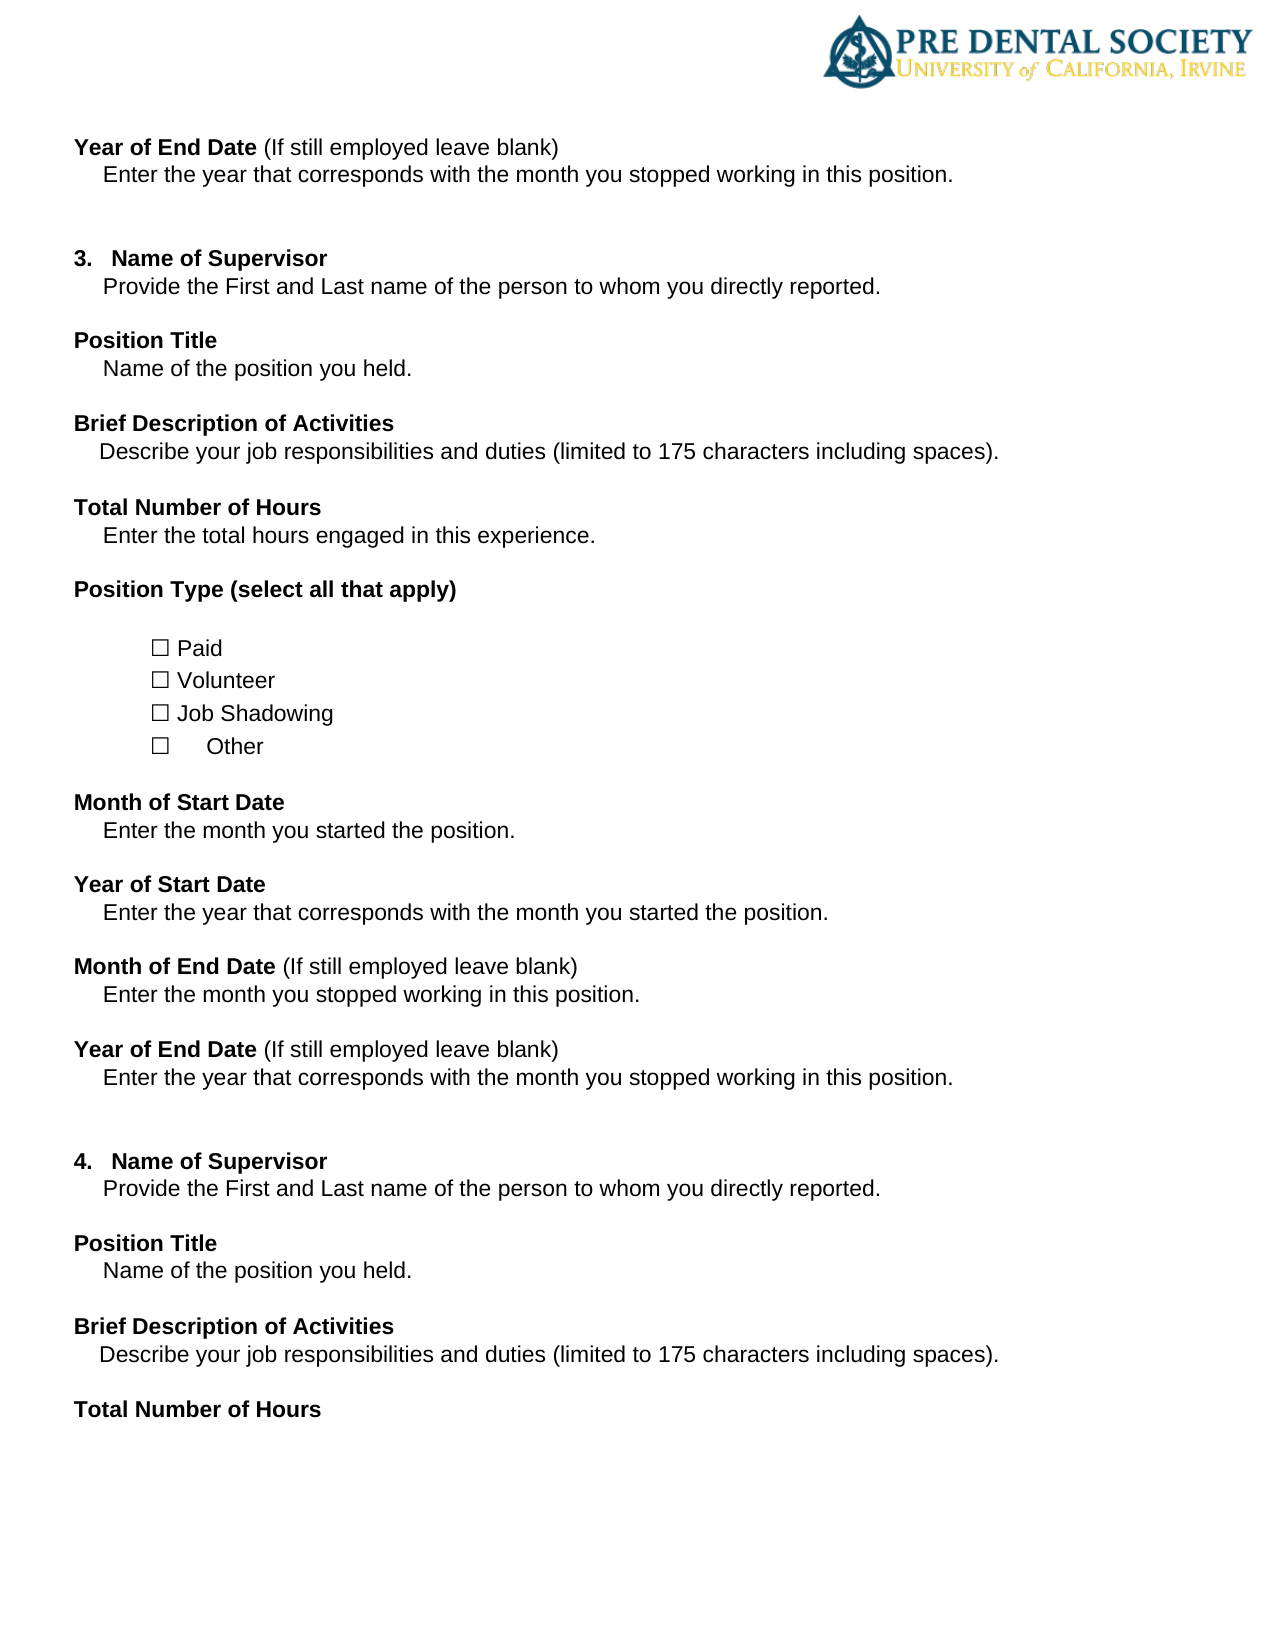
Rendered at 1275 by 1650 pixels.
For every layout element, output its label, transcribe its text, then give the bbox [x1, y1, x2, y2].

picture [820, 12, 1258, 92]
text Describe your job responsibilities and duties (limited to 175 characters including spaces). [73, 438, 1200, 464]
text Total Number of Hours [73, 494, 1199, 520]
text Month of Start Date [73, 789, 1199, 815]
text Volunteer [150, 664, 1200, 696]
list Name of Supervisor [73, 245, 1199, 271]
text Enter the year that corresponds with the month you started the position. [73, 899, 1200, 925]
text Position Title [73, 1229, 1199, 1256]
text Brief Description of Activities [73, 410, 1199, 437]
text Position Title [73, 327, 1199, 353]
text Position Type (select all that apply) [73, 576, 1199, 602]
text Enter the year that corresponds with the month you stopped working in this position. [73, 1064, 1200, 1091]
text Other [150, 730, 1200, 761]
text Job Shadowing [150, 697, 1200, 728]
text Year of End Date (If still employed leave blank) [73, 134, 1200, 160]
text Name of the position you held. [73, 1257, 1200, 1284]
text Provide the First and Last name of the person to whom you directly reported. [73, 1175, 1200, 1202]
text Total Number of Hours [73, 1396, 1199, 1423]
text Provide the First and Last name of the person to whom you directly reported. [73, 273, 1200, 299]
text Enter the month you stopped working in this position. [73, 981, 1200, 1007]
text Brief Description of Activities [73, 1313, 1199, 1339]
text Name of the position you held. [73, 355, 1200, 381]
text Enter the year that corresponds with the month you stopped working in this position. [73, 161, 1200, 188]
text Enter the total hours engaged in this experience. [73, 522, 1200, 548]
text Year of End Date (If still employed leave blank) [73, 1036, 1200, 1063]
text Describe your job responsibilities and duties (limited to 175 characters including spaces). [73, 1341, 1200, 1367]
list Name of Supervisor [73, 1148, 1199, 1174]
text Year of Start Date [73, 871, 1199, 897]
text Paid [150, 632, 1200, 663]
text Month of End Date (If still employed leave blank) [73, 953, 1200, 979]
text Enter the month you started the position. [73, 817, 1200, 843]
